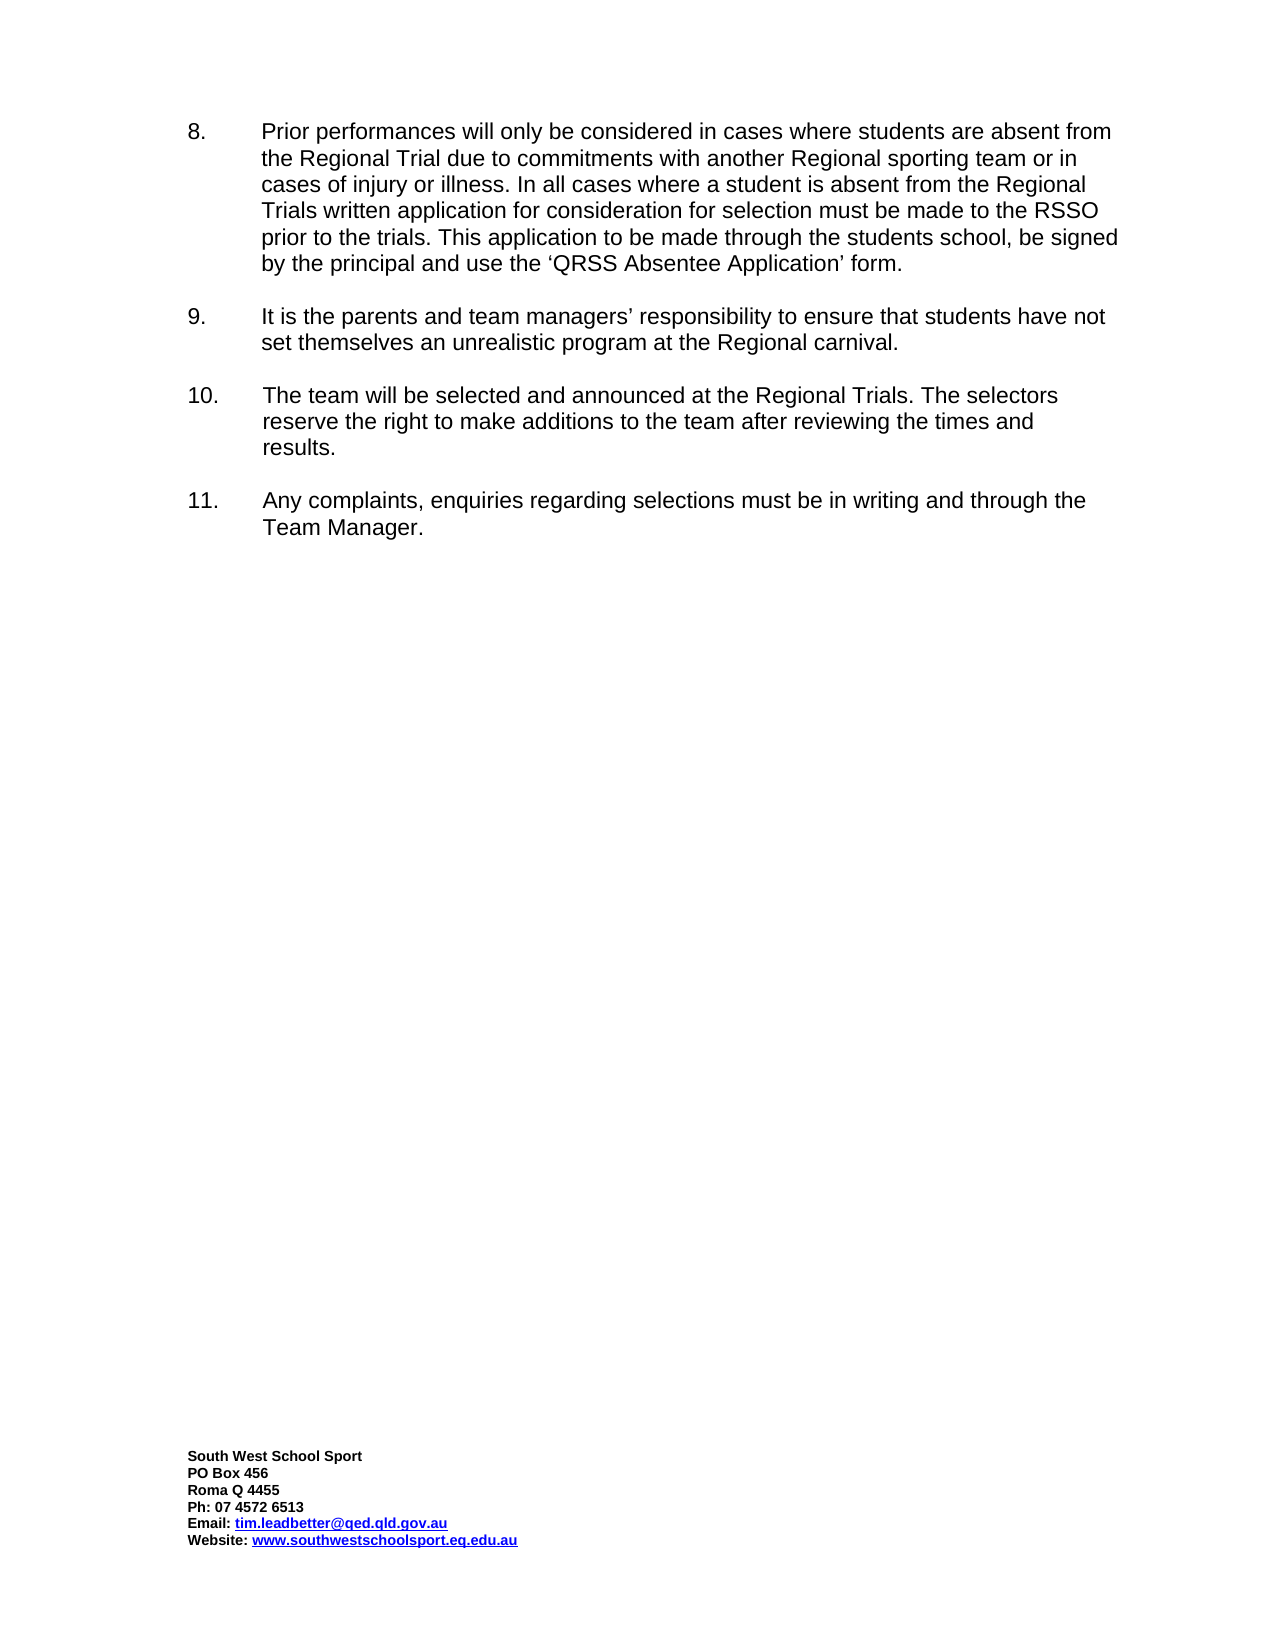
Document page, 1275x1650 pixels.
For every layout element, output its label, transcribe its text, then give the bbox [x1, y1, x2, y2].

text 9. It is the parents and team managers’ responsibility to ensure that students have not set themselves an unrealistic program at the Regional carnival. [187, 303, 1138, 355]
text 8. Prior performances will only be considered in cases where students are absent from the Regional Trial due to commitments with another Regional sporting team or in cases of injury or illness. In all cases where a student is absent from the Regional Trials written application for consideration for selection must be made to the RSSO prior to the trials. This application to be made through the students school, be signed by the principal and use the ‘QRSS Absentee Application’ form. [187, 118, 1138, 276]
text 10. The team will be selected and announced at the Regional Trials. The selectors reserve the right to make additions to the team after reviewing the times and results. [187, 382, 1088, 461]
text 11. Any complaints, enquiries regarding selections must be in writing and through the Team Manager. [187, 487, 1088, 540]
